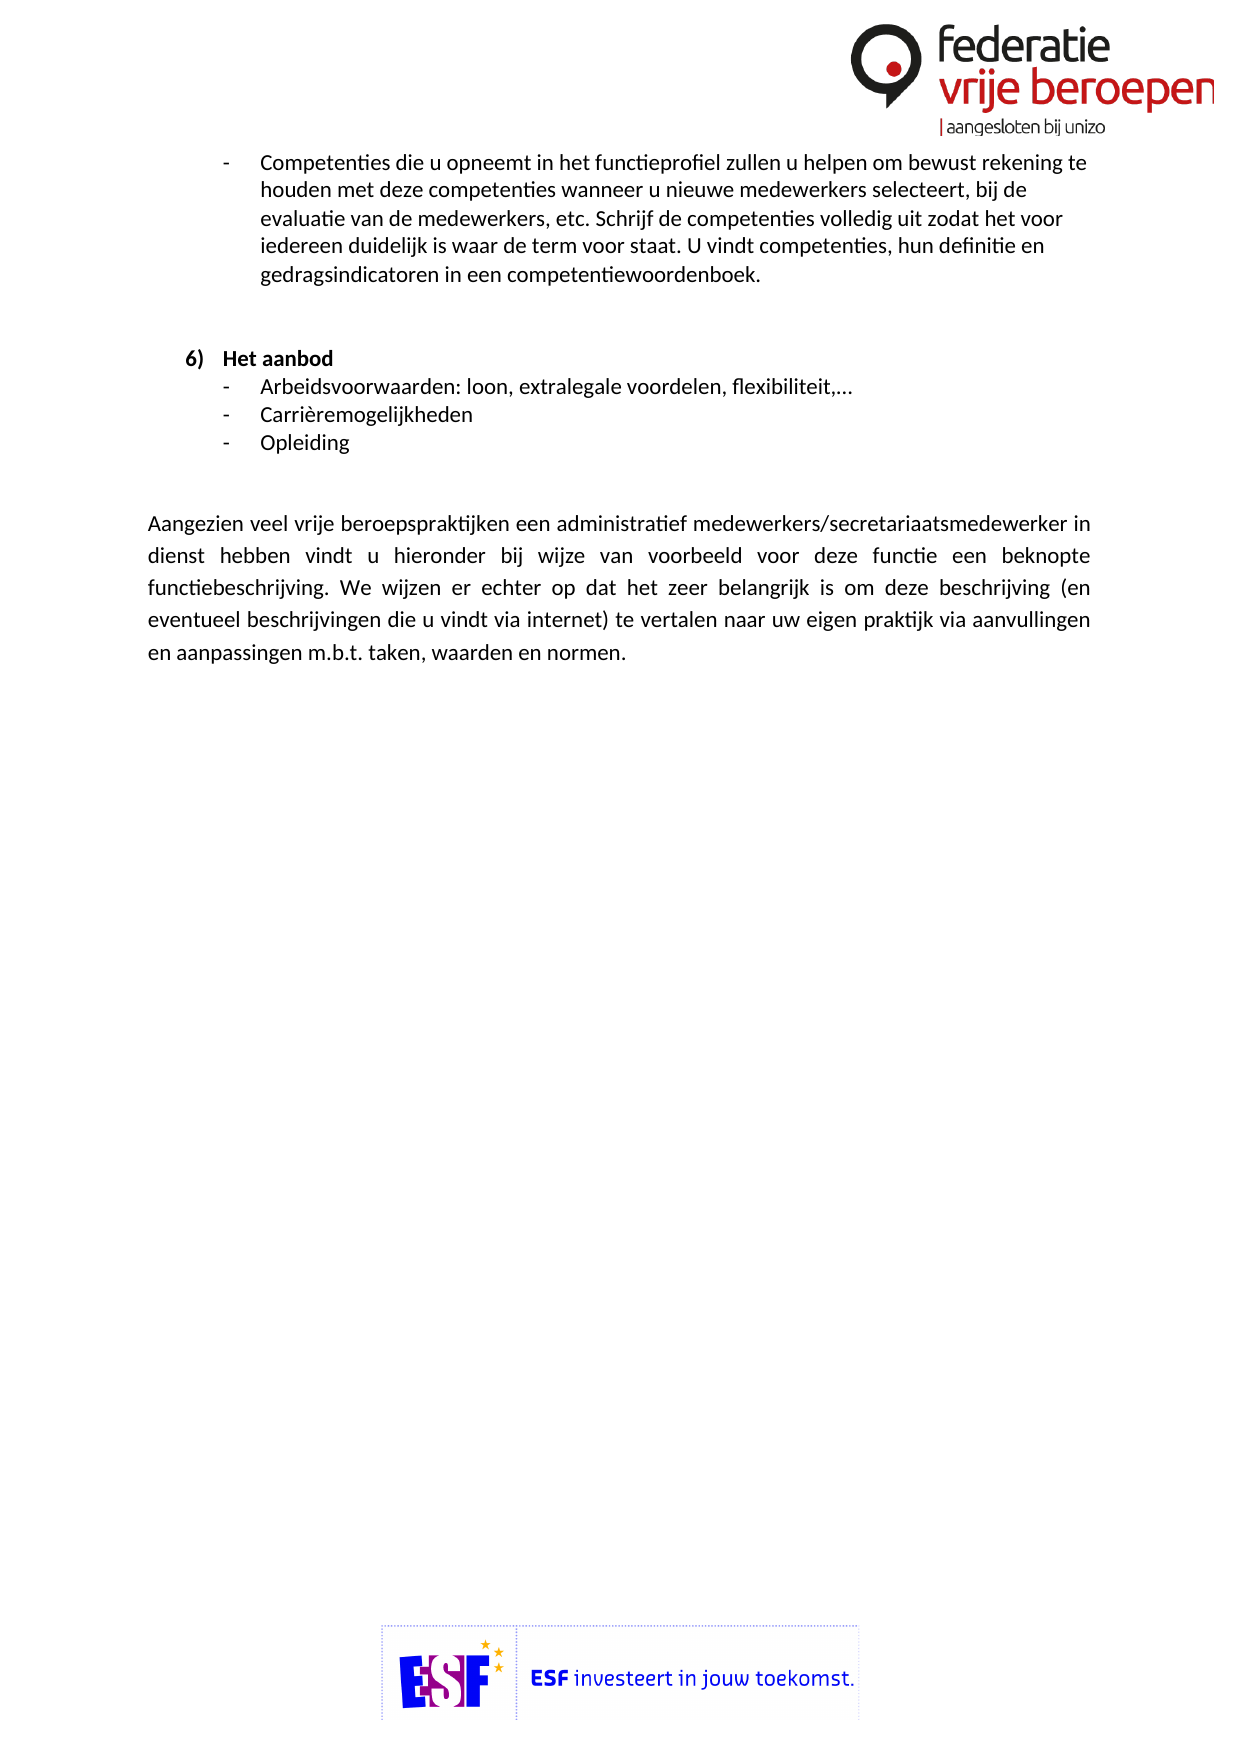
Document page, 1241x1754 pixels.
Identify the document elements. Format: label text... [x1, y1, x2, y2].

text Aangezien veel vrije beroepspraktijken een administratief medewerkers/secretariaatsmedewerker in dienst hebben vindt u hieronder bij wijze van voorbeeld voor deze functie een beknopte functiebeschrijving. We wijzen er echter op dat het zeer belangrijk is om deze beschrijving (en eventueel beschrijvingen die u vindt via internet) te vertalen naar uw eigen praktijk via aanvullingen en aanpassingen m.b.t. taken, waarden en normen. [148, 509, 1093, 666]
list Arbeidsvoorwaarden: loon, extralegale voordelen, flexibiliteit,… [223, 372, 1093, 400]
list Carrièremogelijkheden [223, 400, 1093, 428]
list Competenties die u opneemt in het functieprofiel zullen u helpen om bewust rekening te houden met deze competenties wanneer u nieuwe medewerkers selecteert, bij de evaluatie van de medewerkers, etc. Schrijf de competenties volledig uit zodat het voor iedereen duidelijk is waar de term voor staat. U vindt competenties, hun definitie en gedragsindicatoren in een competentiewoordenboek. [223, 148, 1093, 288]
list Opleiding [223, 428, 1093, 456]
list Het aanbod [185, 344, 1093, 372]
picture [381, 1625, 860, 1720]
picture [848, 23, 1214, 136]
